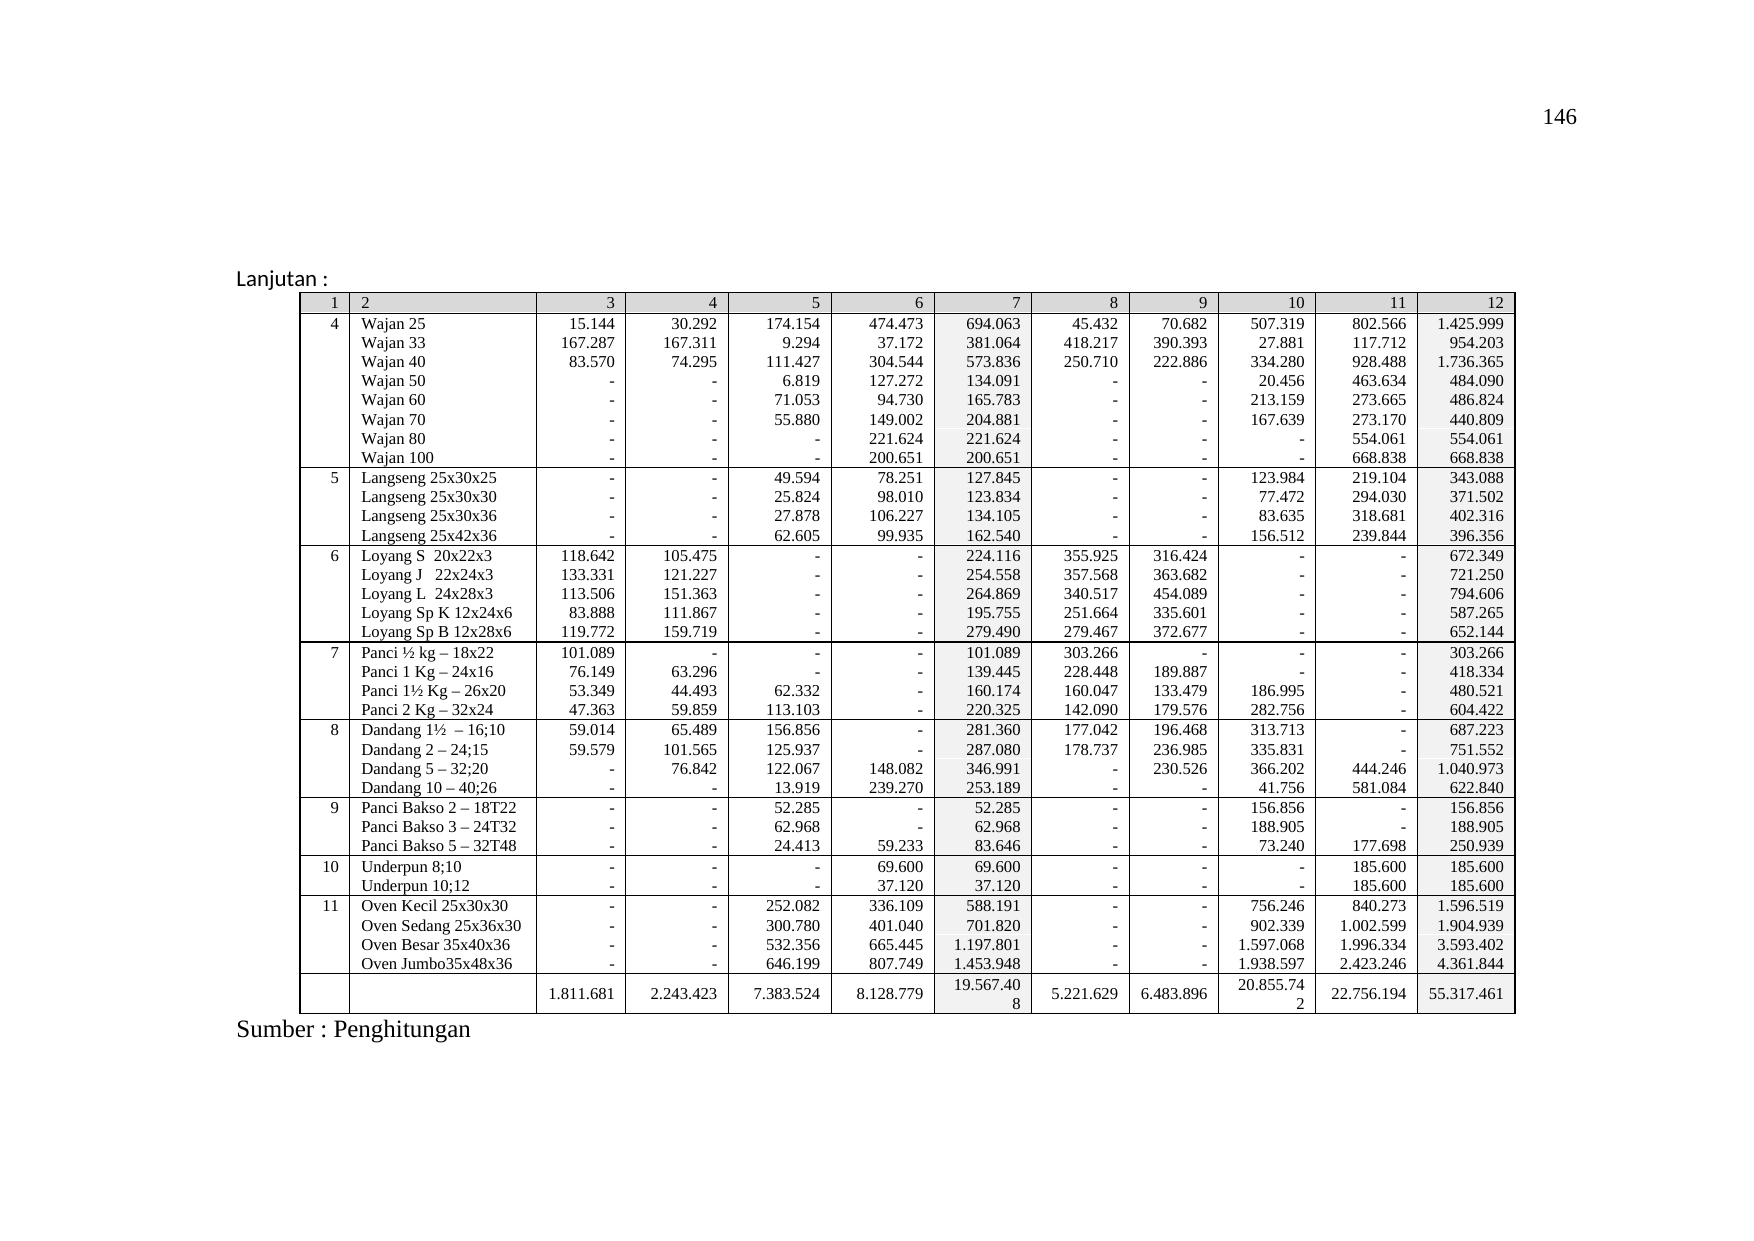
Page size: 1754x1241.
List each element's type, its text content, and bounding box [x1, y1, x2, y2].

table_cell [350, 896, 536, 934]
text Lanjutan : [236, 264, 1577, 292]
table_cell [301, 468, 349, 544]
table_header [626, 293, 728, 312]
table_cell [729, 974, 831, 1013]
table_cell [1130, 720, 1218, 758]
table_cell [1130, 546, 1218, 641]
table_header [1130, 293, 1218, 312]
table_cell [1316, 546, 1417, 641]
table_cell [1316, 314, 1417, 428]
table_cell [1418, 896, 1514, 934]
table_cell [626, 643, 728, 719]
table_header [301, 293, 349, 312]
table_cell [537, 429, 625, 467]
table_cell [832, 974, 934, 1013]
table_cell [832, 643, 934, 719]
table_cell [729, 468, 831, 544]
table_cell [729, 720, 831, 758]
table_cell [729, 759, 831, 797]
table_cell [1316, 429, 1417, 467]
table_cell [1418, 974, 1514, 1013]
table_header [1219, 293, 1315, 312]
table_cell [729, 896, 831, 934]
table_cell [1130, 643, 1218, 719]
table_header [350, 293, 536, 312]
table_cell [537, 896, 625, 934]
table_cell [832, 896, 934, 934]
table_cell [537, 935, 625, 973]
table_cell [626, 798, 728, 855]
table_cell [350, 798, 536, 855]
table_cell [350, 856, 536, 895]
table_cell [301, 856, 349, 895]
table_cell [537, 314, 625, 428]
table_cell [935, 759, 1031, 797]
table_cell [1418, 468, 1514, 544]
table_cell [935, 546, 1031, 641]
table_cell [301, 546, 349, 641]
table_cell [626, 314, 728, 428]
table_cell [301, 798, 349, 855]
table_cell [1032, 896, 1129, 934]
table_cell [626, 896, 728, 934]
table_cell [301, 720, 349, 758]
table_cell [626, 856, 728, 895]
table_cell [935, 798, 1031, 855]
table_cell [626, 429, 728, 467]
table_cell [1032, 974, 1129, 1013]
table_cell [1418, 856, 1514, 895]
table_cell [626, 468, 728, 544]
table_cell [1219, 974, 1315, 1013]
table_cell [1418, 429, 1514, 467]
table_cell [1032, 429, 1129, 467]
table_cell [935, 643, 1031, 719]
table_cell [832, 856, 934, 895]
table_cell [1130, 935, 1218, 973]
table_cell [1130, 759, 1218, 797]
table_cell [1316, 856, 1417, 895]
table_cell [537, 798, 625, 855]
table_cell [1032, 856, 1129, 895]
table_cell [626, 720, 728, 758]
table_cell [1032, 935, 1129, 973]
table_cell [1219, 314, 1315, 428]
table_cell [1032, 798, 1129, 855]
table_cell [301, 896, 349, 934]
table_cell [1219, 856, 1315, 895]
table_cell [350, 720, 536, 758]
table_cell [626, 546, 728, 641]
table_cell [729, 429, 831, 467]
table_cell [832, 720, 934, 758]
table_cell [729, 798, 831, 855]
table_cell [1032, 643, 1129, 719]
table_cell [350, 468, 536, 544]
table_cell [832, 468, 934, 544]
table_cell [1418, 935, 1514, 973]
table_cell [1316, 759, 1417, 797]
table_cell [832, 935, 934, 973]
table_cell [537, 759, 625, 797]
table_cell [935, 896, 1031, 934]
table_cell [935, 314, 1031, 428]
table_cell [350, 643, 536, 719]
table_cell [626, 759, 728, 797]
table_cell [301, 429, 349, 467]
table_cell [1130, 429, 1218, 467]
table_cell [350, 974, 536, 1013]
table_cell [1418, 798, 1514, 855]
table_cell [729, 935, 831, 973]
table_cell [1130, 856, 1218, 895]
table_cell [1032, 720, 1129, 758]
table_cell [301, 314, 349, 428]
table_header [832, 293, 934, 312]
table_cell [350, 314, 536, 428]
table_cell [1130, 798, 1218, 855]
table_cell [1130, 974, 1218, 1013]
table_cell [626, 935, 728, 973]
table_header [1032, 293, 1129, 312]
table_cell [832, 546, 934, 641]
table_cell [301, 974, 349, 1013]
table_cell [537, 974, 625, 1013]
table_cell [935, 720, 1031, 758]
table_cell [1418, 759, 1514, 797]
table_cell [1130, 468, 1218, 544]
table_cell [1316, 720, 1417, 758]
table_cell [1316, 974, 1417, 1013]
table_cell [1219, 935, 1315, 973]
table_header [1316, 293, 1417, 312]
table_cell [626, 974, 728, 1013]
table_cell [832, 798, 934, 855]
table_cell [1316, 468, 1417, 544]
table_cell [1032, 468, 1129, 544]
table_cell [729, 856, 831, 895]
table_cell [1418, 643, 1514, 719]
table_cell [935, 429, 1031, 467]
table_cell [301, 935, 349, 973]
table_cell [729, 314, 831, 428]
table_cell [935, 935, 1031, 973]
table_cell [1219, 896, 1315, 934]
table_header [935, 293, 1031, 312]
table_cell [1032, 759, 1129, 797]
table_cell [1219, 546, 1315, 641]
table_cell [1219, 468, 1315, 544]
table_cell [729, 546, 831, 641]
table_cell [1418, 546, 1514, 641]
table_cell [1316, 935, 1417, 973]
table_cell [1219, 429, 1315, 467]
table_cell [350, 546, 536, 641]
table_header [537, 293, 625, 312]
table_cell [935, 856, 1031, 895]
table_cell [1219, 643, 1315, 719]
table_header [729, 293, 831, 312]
text Sumber : Penghitungan [236, 1014, 1577, 1042]
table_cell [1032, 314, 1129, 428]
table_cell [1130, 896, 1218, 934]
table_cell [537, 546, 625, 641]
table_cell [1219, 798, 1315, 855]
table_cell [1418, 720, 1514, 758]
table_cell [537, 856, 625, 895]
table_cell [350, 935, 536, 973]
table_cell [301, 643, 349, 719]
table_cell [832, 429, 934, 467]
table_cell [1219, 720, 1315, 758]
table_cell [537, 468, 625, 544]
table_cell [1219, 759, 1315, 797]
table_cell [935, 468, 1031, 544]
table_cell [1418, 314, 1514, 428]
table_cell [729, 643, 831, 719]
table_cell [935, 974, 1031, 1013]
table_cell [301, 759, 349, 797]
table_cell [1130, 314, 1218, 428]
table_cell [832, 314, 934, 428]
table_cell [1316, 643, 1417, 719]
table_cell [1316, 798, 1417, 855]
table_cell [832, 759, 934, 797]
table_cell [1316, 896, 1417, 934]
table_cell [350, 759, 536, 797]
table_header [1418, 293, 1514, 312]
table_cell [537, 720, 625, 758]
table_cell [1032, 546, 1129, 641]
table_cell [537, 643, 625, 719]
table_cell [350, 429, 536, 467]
